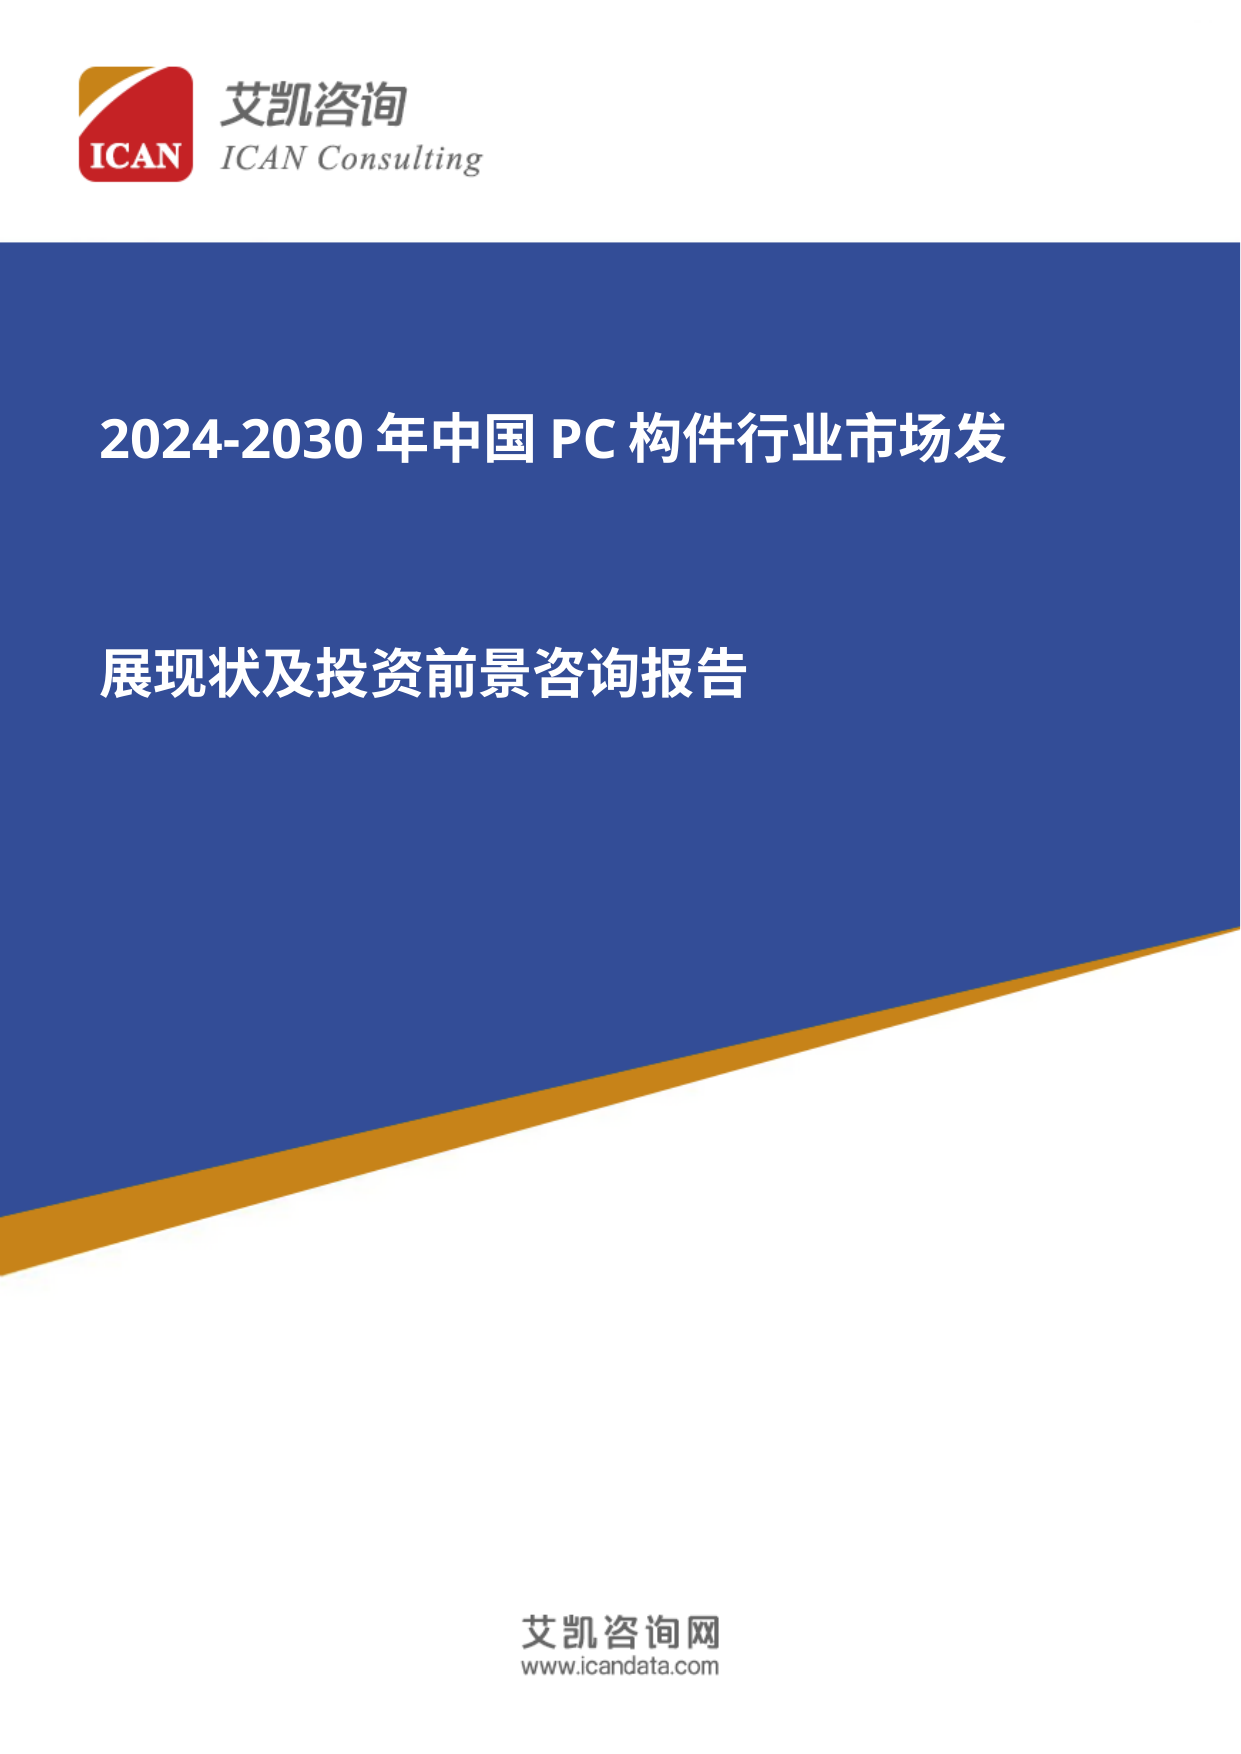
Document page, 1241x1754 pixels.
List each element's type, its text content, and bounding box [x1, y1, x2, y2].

subtitle 2024-2030年中国PC构件行业市场发展现状及投资前景咨询报告 [99, 386, 1053, 718]
picture [0, 5, 1241, 1754]
